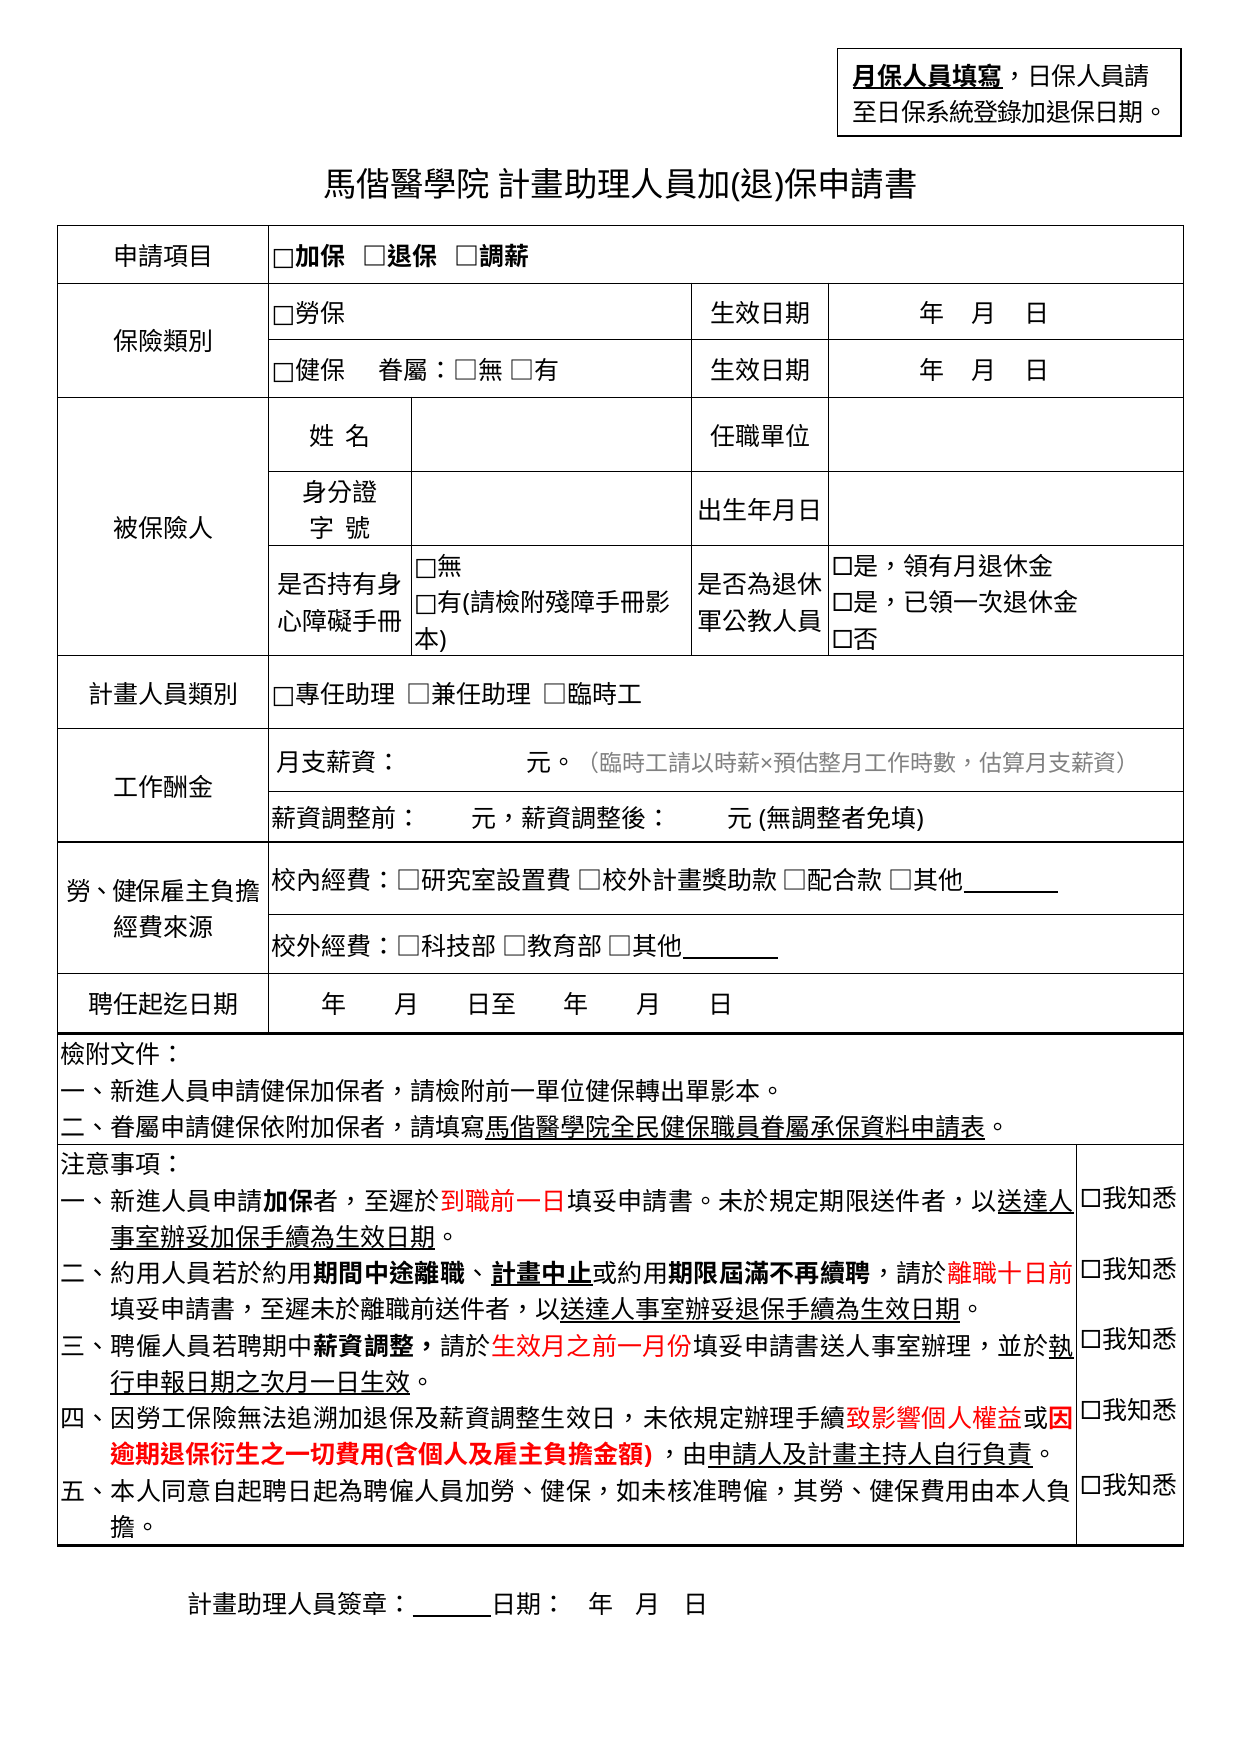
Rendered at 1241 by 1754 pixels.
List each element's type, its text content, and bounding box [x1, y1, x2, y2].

table_cell 是否為退休 軍公教人員 [692, 546, 828, 655]
table_cell 出生年月日 [692, 472, 828, 545]
table_cell 任職單位 [692, 398, 828, 471]
text 馬偕醫學院 計畫助理人員加(退)保申請書 [187, 158, 1053, 206]
table_cell [829, 472, 1183, 545]
table_cell 年 月 日 [829, 284, 1183, 339]
table_cell 月支薪資： 元。（臨時工請以時薪×預估整月工作時數，估算月支薪資） [269, 729, 1183, 791]
table_cell 年 月 日至 年 月 日 [269, 974, 1183, 1032]
table_cell 身分證 字 號 [269, 472, 411, 545]
table_cell 是，領有月退休金 是，已領一次退休金 否 [829, 546, 1183, 655]
table_cell 工作酬金 [58, 729, 268, 841]
table_header □加保 □退保 □調薪 [269, 226, 1183, 282]
table_cell [412, 398, 691, 471]
table_cell 薪資調整前： 元，薪資調整後： 元 (無調整者免填) [269, 792, 1183, 841]
table_header 申請項目 [58, 226, 268, 282]
table_cell 年 月 日 [829, 340, 1183, 397]
table_cell □專任助理 □兼任助理 □臨時工 [269, 656, 1183, 728]
table_cell 校外經費：□科技部 □教育部 □其他 [269, 915, 1183, 973]
table_cell 我知悉 我知悉 我知悉 我知悉 我知悉 [1077, 1145, 1183, 1543]
table_cell 姓 名 [269, 398, 411, 471]
table_cell □無 □有(請檢附殘障手冊影本) [412, 546, 691, 655]
table_cell 校內經費：□研究室設置費 □校外計畫獎助款 □配合款 □其他 [269, 843, 1183, 914]
table_cell 檢附文件： 一、新進人員申請健保加保者，請檢附前一單位健保轉出單影本。 二、眷屬申請健保依附加保者，請填寫馬偕醫學院全民健保職員眷屬承保資料申請表。 [58, 1035, 1183, 1144]
table_cell 計畫人員類別 [58, 656, 268, 728]
table_cell 被保險人 [58, 398, 268, 655]
table_cell [829, 398, 1183, 471]
table_cell 注意事項： 一、新進人員申請加保者，至遲於到職前一日填妥申請書。未於規定期限送件者，以送達人事室辦妥加保手續為生效日期。 二、約用人員若於約用期間中途離職、計畫中止或約用期限屆滿不再續聘，請於離職十日前填妥申請書，至遲未於離職前送件者，以送達人事室辦妥退保手續為生效日期。 三、聘僱人員若聘期中薪資調整，請於生效月之前一月份填妥申請書送人事室辦理，並於執行申報日期之次月一日生效。 四、因勞工保險無法追溯加退保及薪資調整生效日，未依規定辦理手續致影響個人權益或因逾期退保衍生之一切費用(含個人及雇主負擔金額) ，由申請人及計畫主持人自行負責。 五、本人同意自起聘日起為聘僱人員加勞、健保，如未核准聘僱，其勞、健保費用由本人負擔。 [58, 1145, 1076, 1543]
table_cell □勞保 [269, 284, 691, 339]
table_cell 聘任起迄日期 [58, 974, 268, 1032]
table_cell 勞、健保雇主負擔經費來源 [58, 843, 268, 973]
text 計畫助理人員簽章： 日期： 年 月 日 [187, 1584, 1026, 1620]
table_cell [412, 472, 691, 545]
table_cell 保險類別 [58, 284, 268, 397]
table_cell 生效日期 [692, 284, 828, 339]
table_cell □健保 眷屬：□無 □有 [269, 340, 691, 397]
table_cell 是否持有身心障礙手冊 [269, 546, 411, 655]
table_cell 生效日期 [692, 340, 828, 397]
